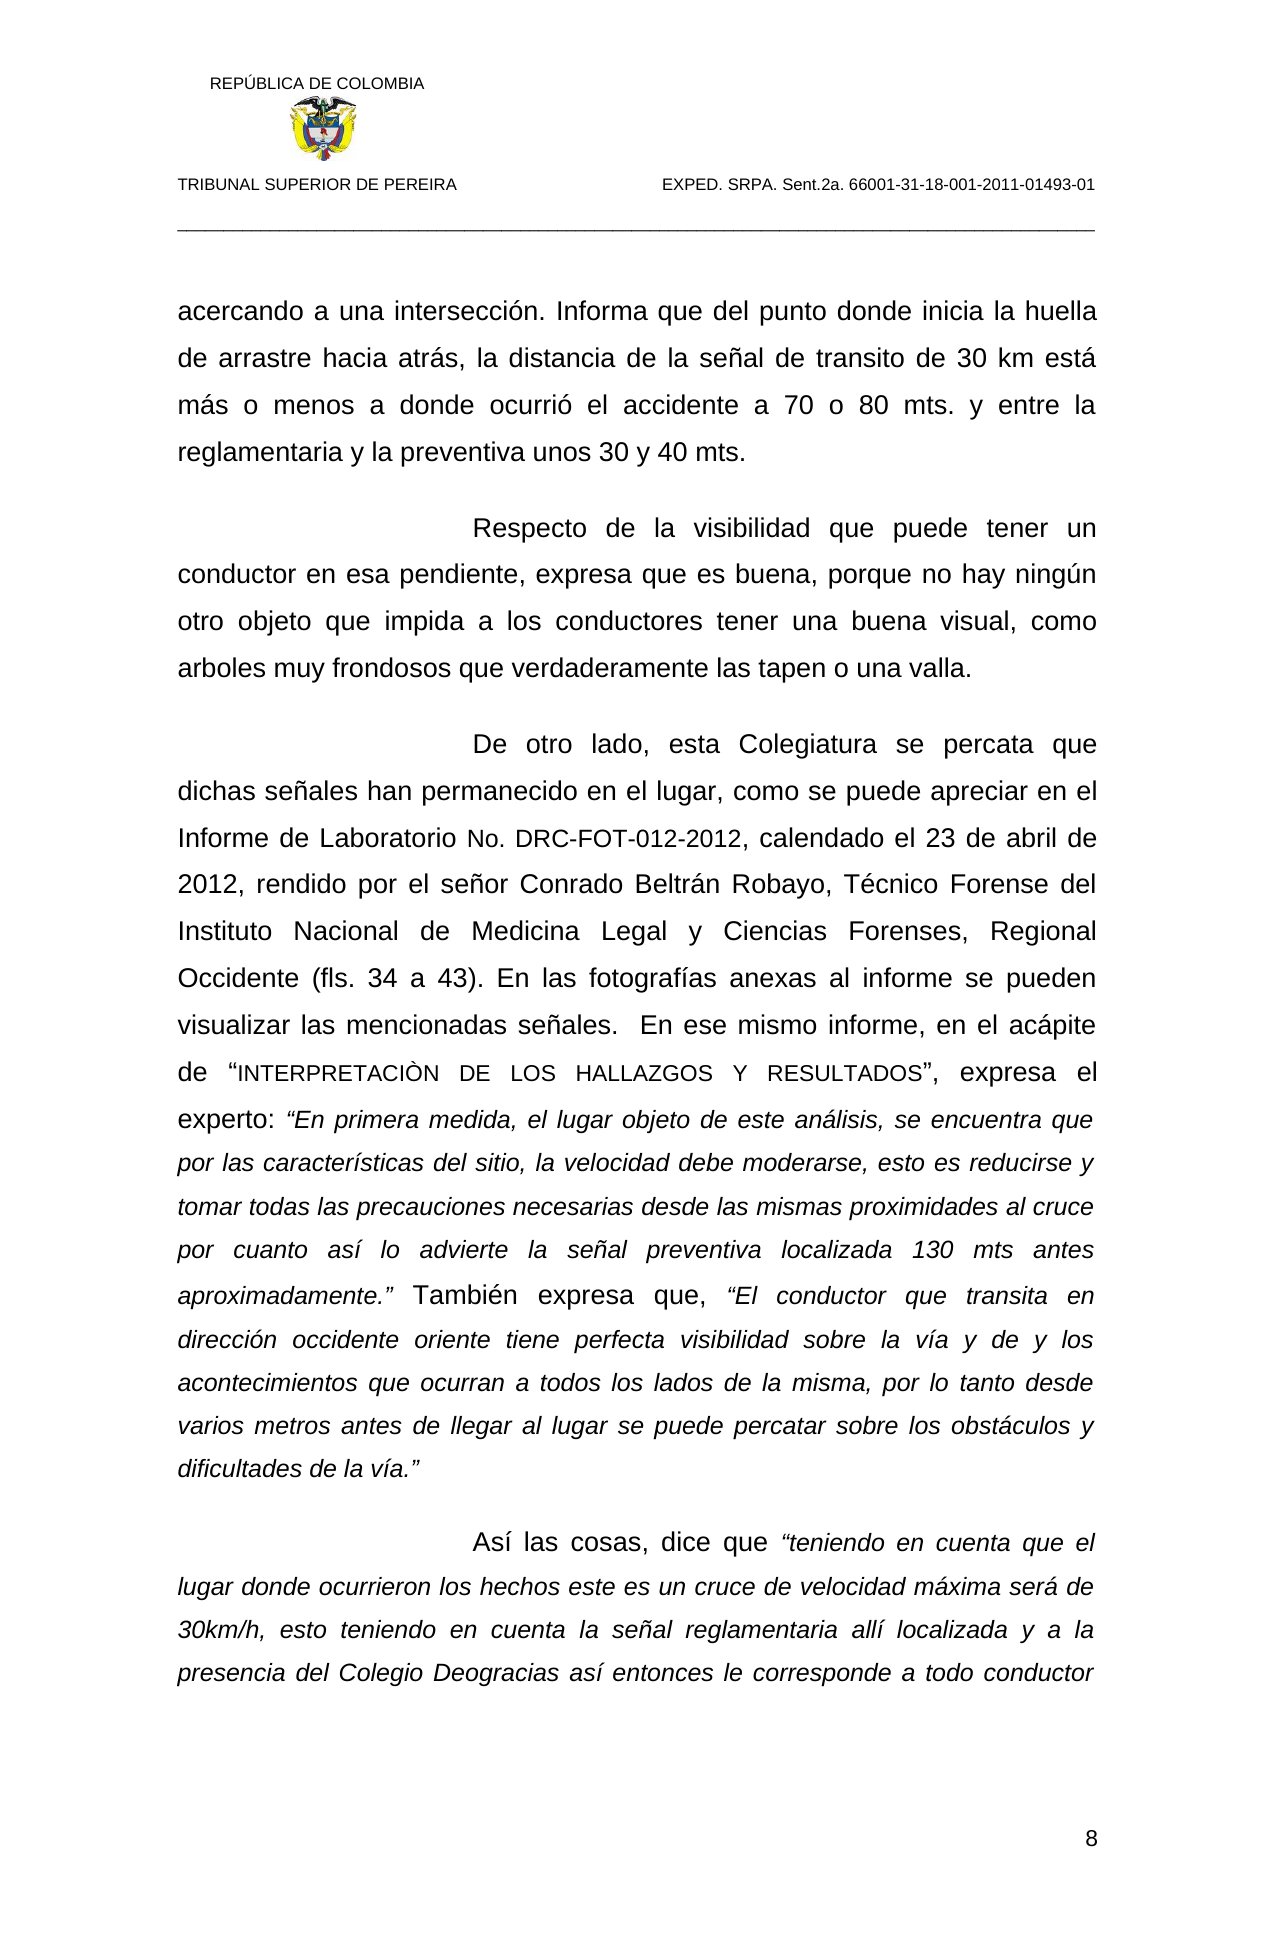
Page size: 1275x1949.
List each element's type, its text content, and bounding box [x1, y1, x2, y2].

text De otro lado, esta Colegiatura se percata que dichas señales han permanecido en el lugar, como se puede apreciar en el Informe de Laboratorio No. DRC-FOT-012-2012, calendado el 23 de abril de 2012, rendido por el señor Conrado Beltrán Robayo, Técnico Forense del Instituto Nacional de Medicina Legal y Ciencias Forenses, Regional Occidente (fls. 34 a 43). En las fotografías anexas al informe se pueden visualizar las mencionadas señales. En ese mismo informe, en el acápite de “INTERPRETACIÒN DE LOS HALLAZGOS Y RESULTADOS”, expresa el experto: “En primera medida, el lugar objeto de este análisis, se encuentra que por las características del sitio, la velocidad debe moderarse, esto es reducirse y tomar todas las precauciones necesarias desde las mismas proximidades al cruce por cuanto así lo advierte la señal preventiva localizada 130 mts antes aproximadamente.” También expresa que, “El conductor que transita en dirección occidente oriente tiene perfecta visibilidad sobre la vía y de y los acontecimientos que ocurran a todos los lados de la misma, por lo tanto desde varios metros antes de llegar al lugar se puede percatar sobre los obstáculos y dificultades de la vía.” [177, 728, 1098, 1483]
text Respecto de la visibilidad que puede tener un conductor en esa pendiente, expresa que es buena, porque no hay ningún otro objeto que impida a los conductores tener una buena visual, como arboles muy frondosos que verdaderamente las tapen o una valla. [177, 512, 1098, 683]
picture [289, 96, 357, 161]
